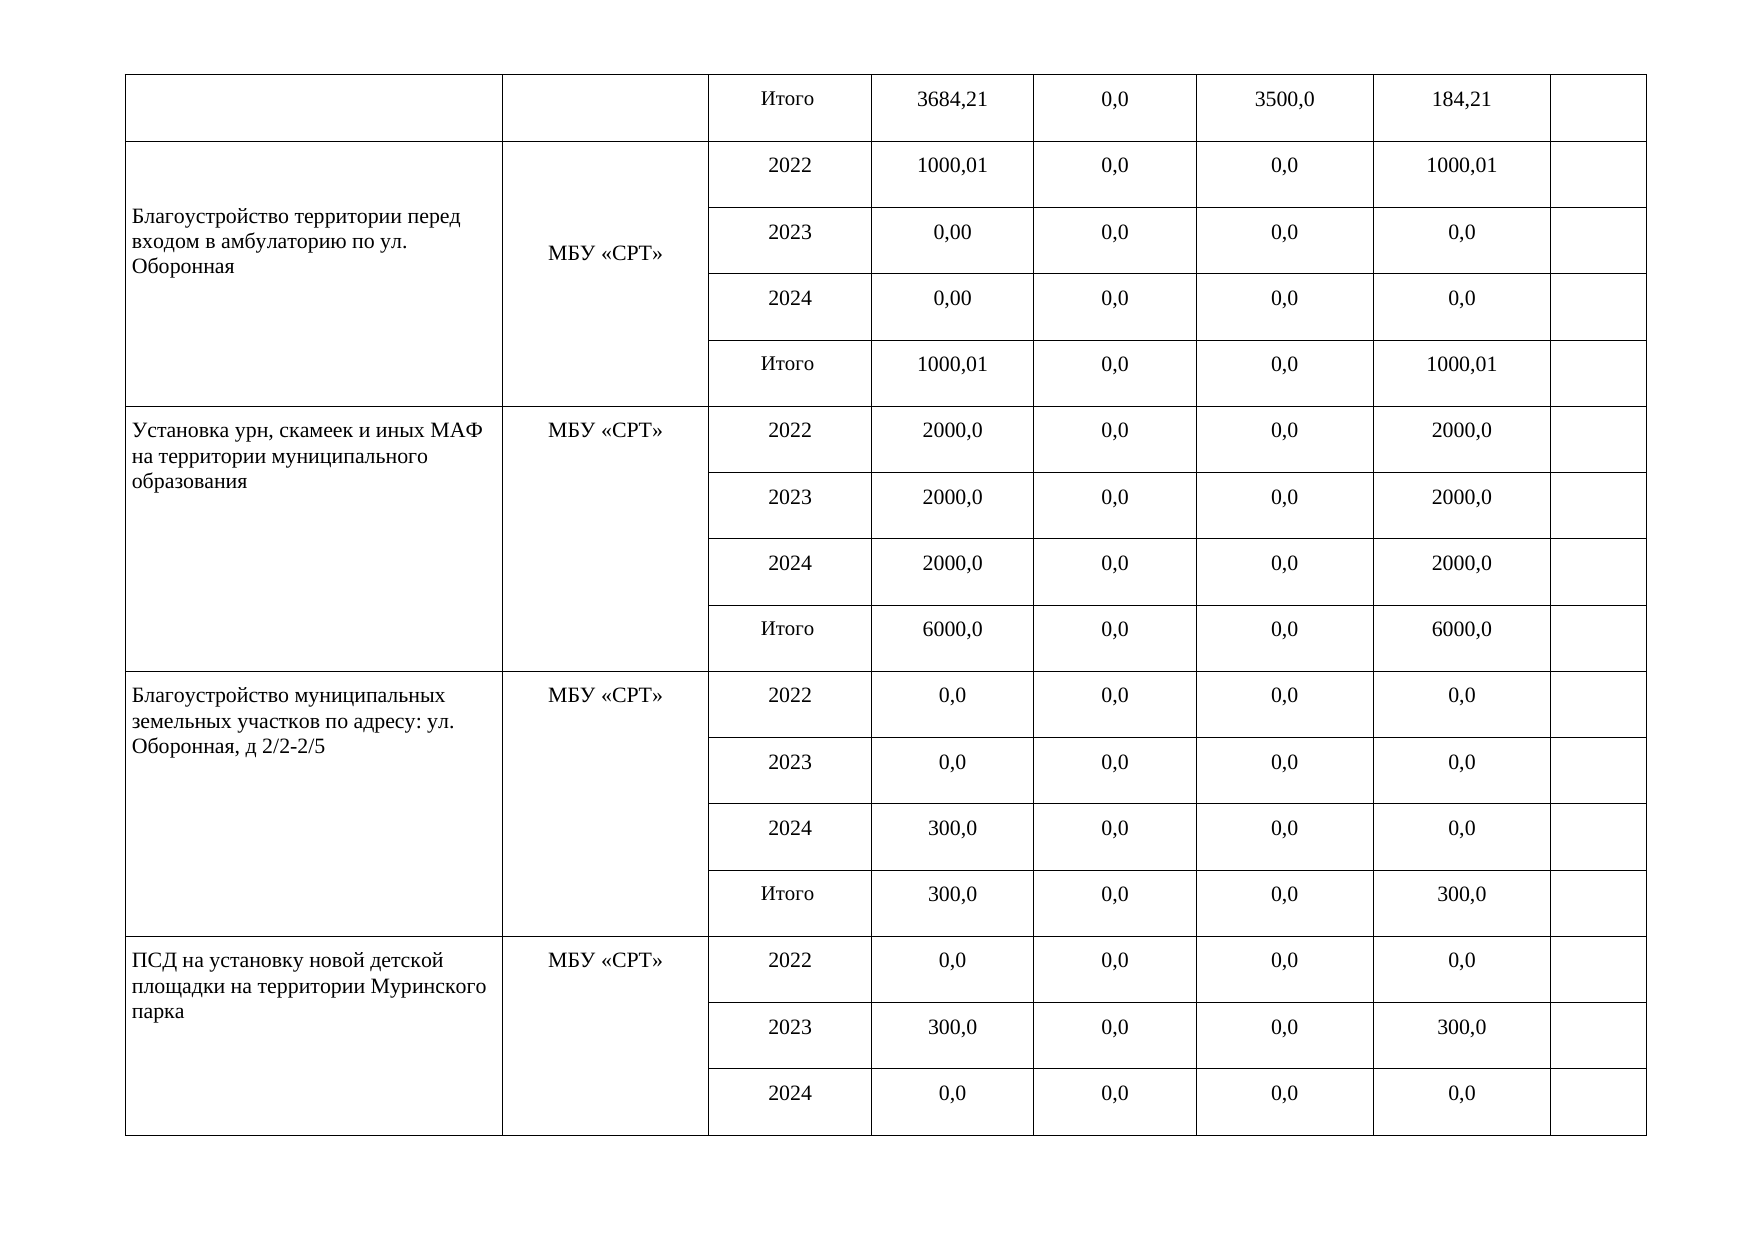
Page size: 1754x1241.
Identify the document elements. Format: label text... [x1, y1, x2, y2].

table_cell 3500,0 [1197, 75, 1373, 141]
table_cell 2000,0 [1374, 539, 1550, 604]
table_cell 2024 [709, 1069, 871, 1134]
table_cell [1551, 274, 1646, 339]
table_cell 0,0 [1034, 208, 1196, 273]
table_cell 2022 [709, 672, 871, 737]
table_cell 0,0 [1034, 738, 1196, 803]
table_cell 0,0 [1197, 804, 1373, 869]
table_cell [1551, 1003, 1646, 1068]
table_cell Итого [709, 75, 871, 141]
table_cell [1551, 871, 1646, 936]
table_cell 1000,01 [872, 142, 1033, 207]
table_cell 0,0 [1197, 208, 1373, 273]
table_cell 1000,01 [1374, 341, 1550, 406]
table_cell МБУ «СРТ» [503, 937, 708, 1134]
table_cell 0,0 [1197, 142, 1373, 207]
table_cell [1551, 1069, 1646, 1134]
table_cell 0,0 [1197, 539, 1373, 604]
table_cell 300,0 [1374, 1003, 1550, 1068]
table_cell 2023 [709, 208, 871, 273]
table_cell [1551, 75, 1646, 141]
table_cell 0,0 [1197, 1003, 1373, 1068]
table_cell 0,0 [1197, 606, 1373, 671]
table_cell 0,0 [1034, 341, 1196, 406]
table_cell 0,0 [1197, 871, 1373, 936]
table_cell [1551, 738, 1646, 803]
table_cell Итого [709, 341, 871, 406]
table_cell [1551, 473, 1646, 538]
table_cell [1551, 341, 1646, 406]
table_cell 1000,01 [1374, 142, 1550, 207]
table_cell 0,0 [1034, 672, 1196, 737]
table_cell 1000,01 [872, 341, 1033, 406]
table_cell 2024 [709, 804, 871, 869]
table_cell Благоустройство муниципальных земельных участков по адресу: ул. Оборонная, д 2/2-2/5 [126, 672, 502, 936]
table_cell 0,0 [1034, 871, 1196, 936]
table_cell 0,00 [872, 274, 1033, 339]
table_cell 0,0 [1197, 473, 1373, 538]
table_cell 2024 [709, 274, 871, 339]
table_cell 0,0 [1374, 1069, 1550, 1134]
table_cell 0,0 [1034, 606, 1196, 671]
table_cell ПСД на установку новой детской площадки на территории Муринского парка [126, 937, 502, 1134]
table_cell 2022 [709, 407, 871, 472]
table_cell [1551, 407, 1646, 472]
table_cell 2000,0 [1374, 407, 1550, 472]
table_cell МБУ «СРТ» [503, 407, 708, 671]
table_cell 0,0 [1374, 738, 1550, 803]
table_cell Благоустройство территории перед входом в амбулаторию по ул. Оборонная [126, 142, 502, 406]
table_cell 0,0 [1374, 274, 1550, 339]
table_cell 0,0 [1197, 937, 1373, 1002]
table_cell 0,0 [1374, 672, 1550, 737]
table_cell 0,0 [1034, 937, 1196, 1002]
table_cell [1551, 208, 1646, 273]
table_cell 0,0 [1374, 937, 1550, 1002]
table_cell 2024 [709, 539, 871, 604]
table_cell 2000,0 [872, 473, 1033, 538]
table_cell [1551, 804, 1646, 869]
table_cell 0,0 [1034, 804, 1196, 869]
table_cell 6000,0 [872, 606, 1033, 671]
table_cell [1551, 937, 1646, 1002]
table_cell Установка урн, скамеек и иных МАФ на территории муниципального образования [126, 407, 502, 671]
table_cell 184,21 [1374, 75, 1550, 141]
table_cell 0,0 [1034, 142, 1196, 207]
table_cell 0,0 [1197, 1069, 1373, 1134]
table_cell 0,0 [1197, 274, 1373, 339]
table_cell 0,0 [872, 937, 1033, 1002]
table_cell МБУ «СРТ» [503, 142, 708, 406]
table_cell 0,0 [1034, 1003, 1196, 1068]
table_cell 2000,0 [872, 539, 1033, 604]
table_cell 0,0 [872, 1069, 1033, 1134]
table_cell [1551, 539, 1646, 604]
table_cell 0,0 [1374, 208, 1550, 273]
table_cell 0,0 [1034, 539, 1196, 604]
table_cell 0,0 [872, 738, 1033, 803]
table_cell 6000,0 [1374, 606, 1550, 671]
table_cell 0,0 [1034, 75, 1196, 141]
table_cell 2000,0 [872, 407, 1033, 472]
table_cell 0,0 [1197, 738, 1373, 803]
table_cell 300,0 [872, 1003, 1033, 1068]
table_cell 0,00 [872, 208, 1033, 273]
table_cell 300,0 [1374, 871, 1550, 936]
table_cell 300,0 [872, 871, 1033, 936]
table_cell 0,0 [1197, 407, 1373, 472]
table_cell Итого [709, 871, 871, 936]
table_cell 2022 [709, 937, 871, 1002]
table_cell 0,0 [1374, 804, 1550, 869]
table_cell 0,0 [1197, 672, 1373, 737]
table_cell 0,0 [1034, 407, 1196, 472]
table_cell МБУ «СРТ» [503, 672, 708, 936]
table_cell 2000,0 [1374, 473, 1550, 538]
table_cell Итого [709, 606, 871, 671]
table_cell 0,0 [872, 672, 1033, 737]
table_cell 300,0 [872, 804, 1033, 869]
table_cell 3684,21 [872, 75, 1033, 141]
table_cell 0,0 [1197, 341, 1373, 406]
table_cell 2022 [709, 142, 871, 207]
table_cell 2023 [709, 1003, 871, 1068]
table_cell [1551, 672, 1646, 737]
table_cell 0,0 [1034, 1069, 1196, 1134]
table_cell [1551, 606, 1646, 671]
table_cell 0,0 [1034, 473, 1196, 538]
table_cell [1551, 142, 1646, 207]
table_cell 0,0 [1034, 274, 1196, 339]
table_cell 2023 [709, 473, 871, 538]
table_cell 2023 [709, 738, 871, 803]
